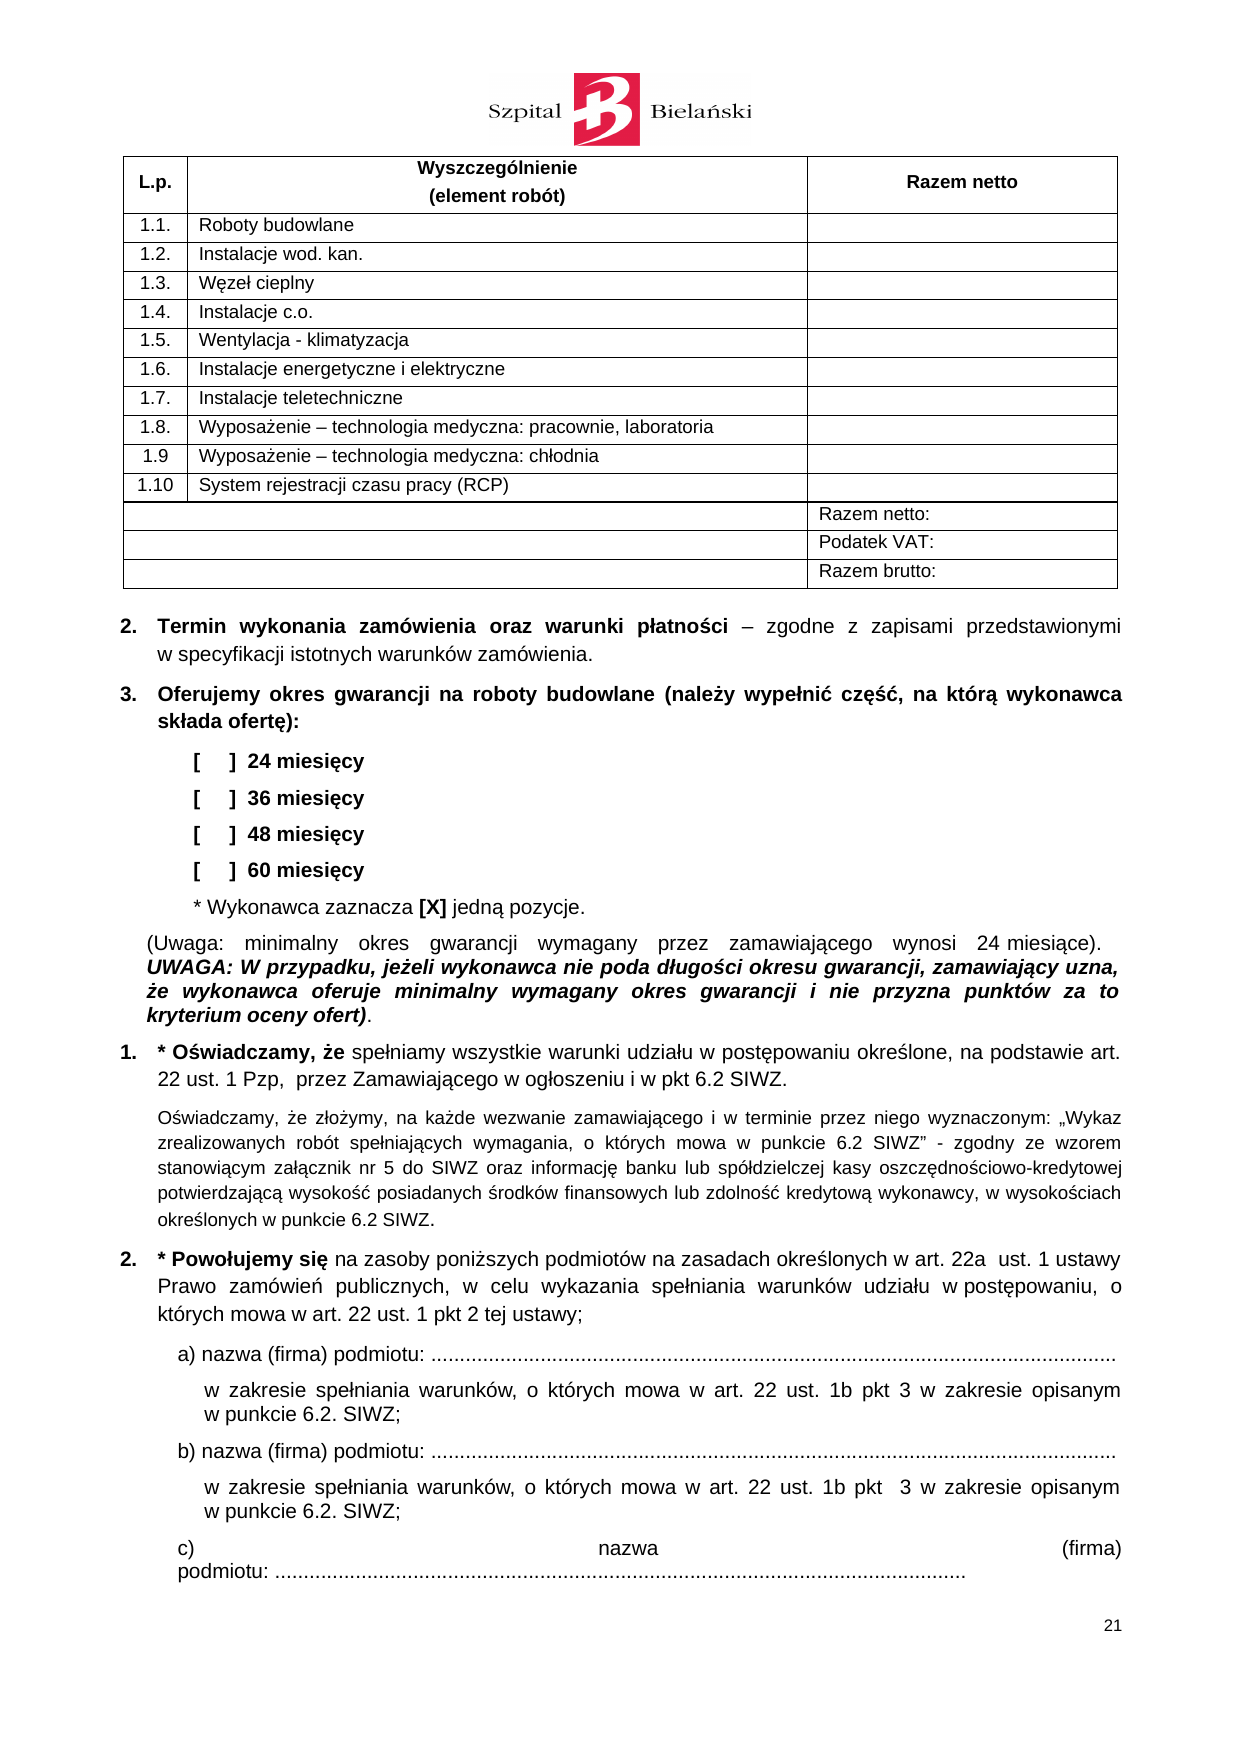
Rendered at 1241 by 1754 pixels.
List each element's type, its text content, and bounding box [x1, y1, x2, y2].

table_cell 1.3. [124, 272, 187, 299]
table_cell Roboty budowlane [188, 214, 807, 242]
text [ ] 36 miesięcy [193, 785, 1122, 809]
list Termin wykonania zamówienia oraz warunki płatności – zgodne z zapisami przedstawionymi w specyfikacji istotnych warunków zamówienia. [120, 614, 1122, 665]
table_cell [808, 214, 1117, 242]
table_cell Razem netto: [808, 503, 1117, 530]
text [ ] 60 miesięcy [193, 858, 1122, 882]
table_header Razem netto [808, 157, 1117, 213]
table_cell Wyposażenie – technologia medyczna: pracownie, laboratoria [188, 416, 807, 444]
list * Oświadczamy, że spełniamy wszystkie warunki udziału w postępowaniu określone, na podstawie art. 22 ust. 1 Pzp, przez Zamawiającego w ogłoszeniu i w pkt 6.2 SIWZ. [120, 1039, 1122, 1091]
table_cell [124, 503, 807, 530]
table_cell [808, 272, 1117, 299]
table_cell [808, 474, 1117, 501]
table_header Wyszczególnienie (element robót) [188, 157, 807, 213]
table_cell [808, 329, 1117, 357]
text b) nazwa (firma) podmiotu: ....................................................................................................................... [177, 1438, 1122, 1462]
table_cell [808, 416, 1117, 444]
text [ ] 24 miesięcy [193, 749, 1122, 773]
picture [489, 73, 752, 146]
table_cell Podatek VAT: [808, 531, 1117, 559]
text * Wykonawca zaznacza [X] jedną pozycje. [193, 895, 1122, 919]
table_cell 1.2. [124, 243, 187, 271]
table_cell Wentylacja - klimatyzacja [188, 329, 807, 357]
table_cell 1.10 [124, 474, 187, 501]
table_cell 1.8. [124, 416, 187, 444]
table_cell 1.7. [124, 387, 187, 415]
table_cell Instalacje energetyczne i elektryczne [188, 358, 807, 386]
text w zakresie spełniania warunków, o których mowa w art. 22 ust. 1b pkt 3 w zakresie opisanym w punkcie 6.2. SIWZ; [204, 1378, 1122, 1426]
table_cell [124, 531, 807, 559]
table_cell 1.1. [124, 214, 187, 242]
list Oferujemy okres gwarancji na roboty budowlane (należy wypełnić część, na którą wykonawca składa ofertę): [120, 681, 1122, 733]
table_cell [808, 387, 1117, 415]
table_cell System rejestracji czasu pracy (RCP) [188, 474, 807, 501]
table_cell Instalacje teletechniczne [188, 387, 807, 415]
table_cell [808, 358, 1117, 386]
table_cell [808, 445, 1117, 472]
table_cell Wyposażenie – technologia medyczna: chłodnia [188, 445, 807, 472]
text a) nazwa (firma) podmiotu: ....................................................................................................................... [177, 1342, 1122, 1366]
table_cell 1.4. [124, 300, 187, 328]
table_cell [808, 300, 1117, 328]
table_cell Instalacje wod. kan. [188, 243, 807, 271]
table_cell 1.5. [124, 329, 187, 357]
table_cell Instalacje c.o. [188, 300, 807, 328]
table_cell 1.6. [124, 358, 187, 386]
table_cell 1.9 [124, 445, 187, 472]
list Oświadczamy, że złożymy, na każde wezwanie zamawiającego i w terminie przez niego wyznaczonym: „Wykaz zrealizowanych robót spełniających wymagania, o których mowa w punkcie 6.2 SIWZ” - zgodny ze wzorem stanowiącym załącznik nr 5 do SIWZ oraz informację banku lub spółdzielczej kasy oszczędnościowo-kredytowej potwierdzającą wysokość posiadanych środków finansowych lub zdolność kredytową wykonawcy, w wysokościach określonych w punkcie 6.2 SIWZ. [157, 1107, 1122, 1231]
list * Powołujemy się na zasoby poniższych podmiotów na zasadach określonych w art. 22a ust. 1 ustawy Prawo zamówień publicznych, w celu wykazania spełniania warunków udziału w postępowaniu, o których mowa w art. 22 ust. 1 pkt 2 tej ustawy; [120, 1247, 1122, 1326]
text w zakresie spełniania warunków, o których mowa w art. 22 ust. 1b pkt 3 w zakresie opisanym w punkcie 6.2. SIWZ; [204, 1475, 1122, 1523]
text c) nazwa (firma) podmiotu: ........................................................................................................................ [177, 1535, 1122, 1583]
text (Uwaga: minimalny okres gwarancji wymagany przez zamawiającego wynosi 24 miesiące). UWAGA: W przypadku, jeżeli wykonawca nie poda długości okresu gwarancji, zamawiający uzna, że wykonawca oferuje minimalny wymagany okres gwarancji i nie przyzna punktów za to kryterium oceny ofert). [146, 931, 1122, 1027]
table_cell [124, 560, 807, 588]
table_cell Węzeł cieplny [188, 272, 807, 299]
text [ ] 48 miesięcy [193, 822, 1122, 846]
table_cell Razem brutto: [808, 560, 1117, 588]
table_header L.p. [124, 157, 187, 213]
table_cell [808, 243, 1117, 271]
